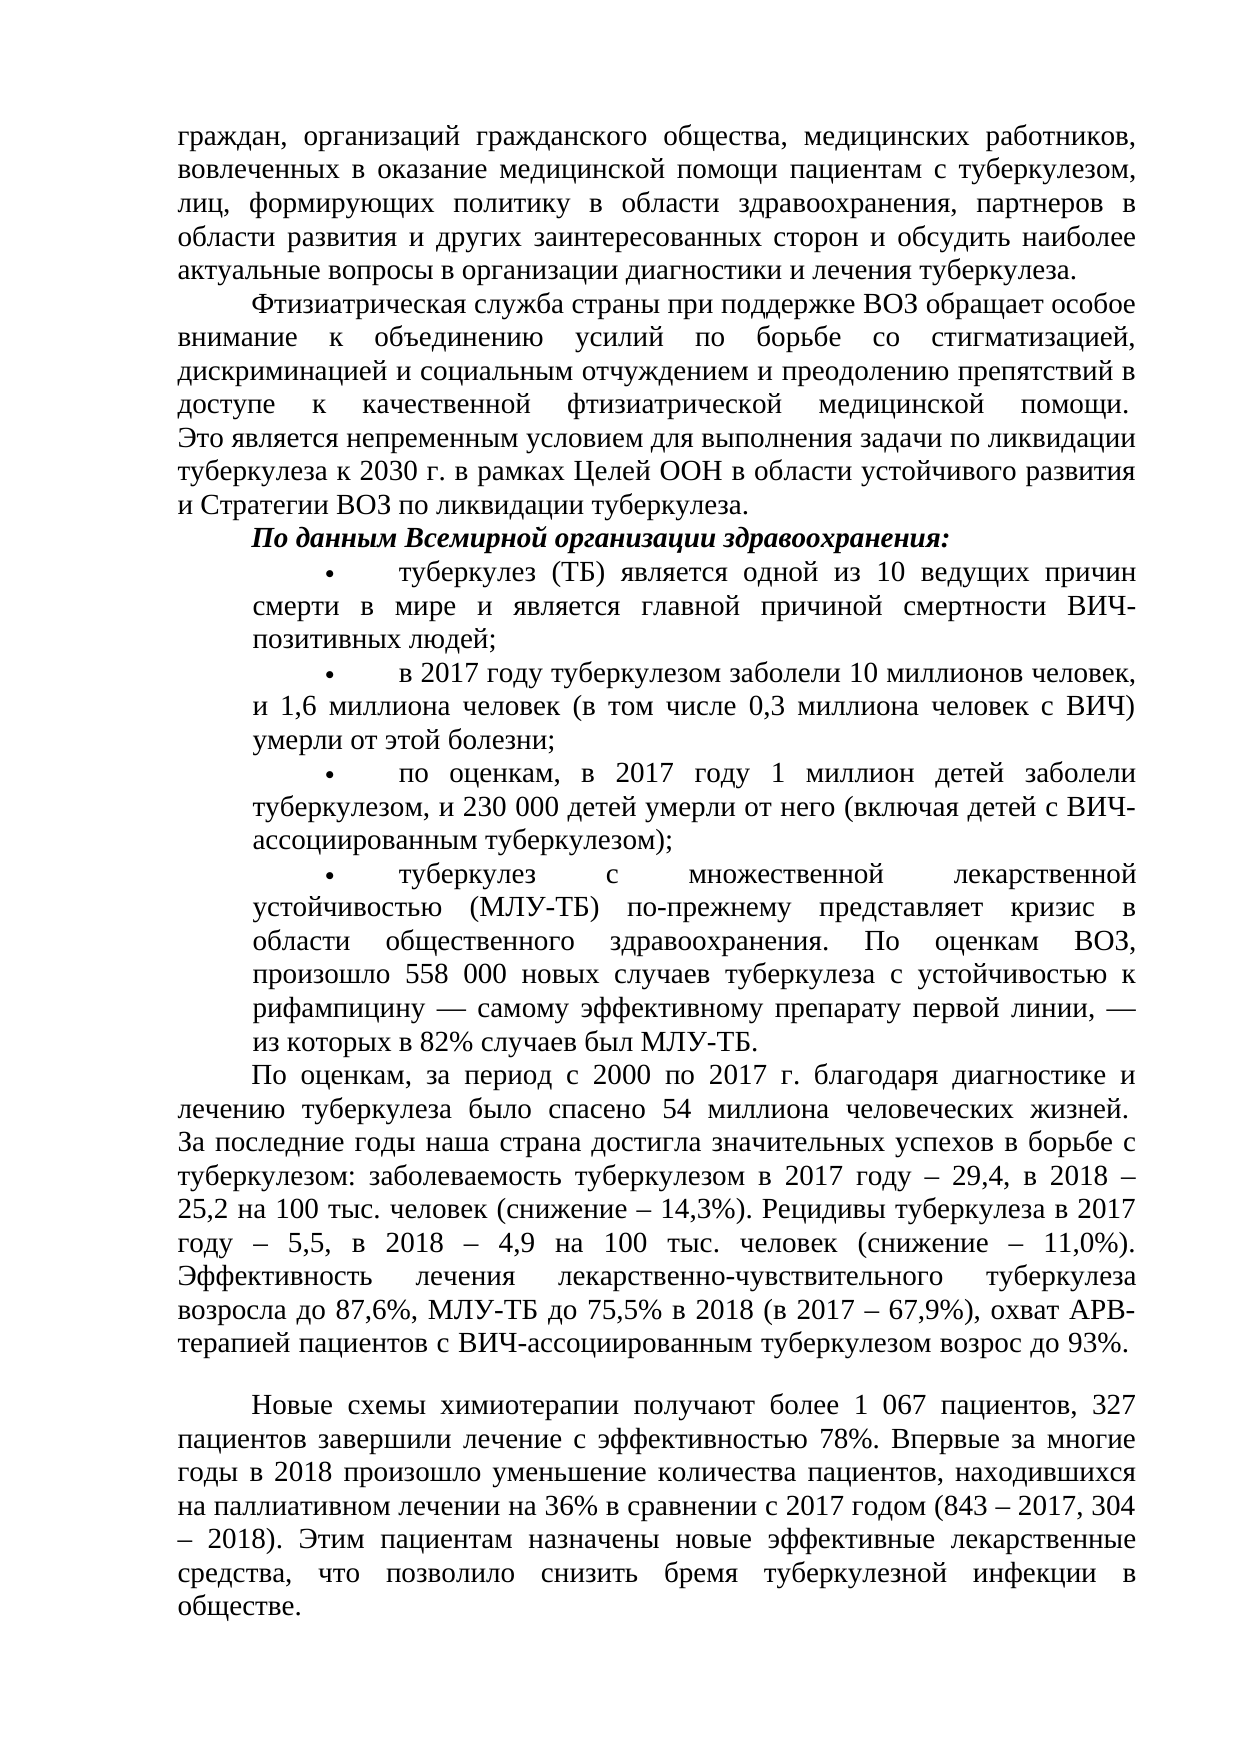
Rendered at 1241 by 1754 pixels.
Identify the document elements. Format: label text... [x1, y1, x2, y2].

list в 2017 году туберкулезом заболели 10 миллионов человек, и 1,6 миллиона человек (в том числе 0,3 миллиона человек с ВИЧ) умерли от этой болезни; [252, 588, 1137, 688]
list по оценкам, в 2017 году 1 миллион детей заболели туберкулезом, и 230 000 детей умерли от него (включая детей с ВИЧ-ассоциированным туберкулезом); [252, 688, 1137, 789]
list туберкулез (ТБ) является одной из 10 ведущих причин смерти в мире и является главной причиной смертности ВИЧ-позитивных людей; [252, 487, 1137, 588]
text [177, 118, 1137, 219]
text По данным Всемирной организации здравоохранения: [177, 453, 1137, 487]
text Фтизиатрическая служба страны при поддержке ВОЗ обращает особое внимание к объединению усилий по борьбе со стигматизацией, дискриминацией и социальным отчуждением и преодолению препятствий в доступе к качественной фтизиатрической медицинской помощи. Это является непременным условием для выполнения задачи по ликвидации туберкулеза к 2030 г. в рамках Целей ООН в области устойчивого развития и Стратегии ВОЗ по ликвидации туберкулеза. [177, 219, 1137, 453]
list туберкулез с множественной лекарственной устойчивостью (МЛУ-ТБ) по-прежнему представляет кризис в области общественного здравоохранения. По оценкам ВОЗ, произошло 558 000 новых случаев туберкулеза с устойчивостью к рифампицину ― самому эффективному препарату первой линии, ― из которых в 82% случаев был МЛУ-ТБ. [252, 789, 1137, 990]
text По оценкам, за период с 2000 по 2017 г. благодаря диагностике и лечению туберкулеза было спасено 54 миллиона человеческих жизней. За последние годы наша страна достигла значительных успехов в борьбе с туберкулезом: заболеваемость туберкулезом в 2017 году – 29,4, в 2018 – 25,2 на 100 тыс. человек (снижение – 14,3%). Рецидивы туберкулеза в 2017 году – 5,5, в 2018 – 4,9 на 100 тыс. человек (снижение – 11,0%). Эффективность лечения лекарственно-чувствительного туберкулеза возросла до 87,6%, МЛУ-ТБ до 75,5% в 2018 (в 2017 – 67,9%), охват АРВ-терапией пациентов с ВИЧ-ассоциированным туберкулезом возрос до 93%. [177, 990, 1137, 1320]
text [177, 1320, 1137, 1588]
